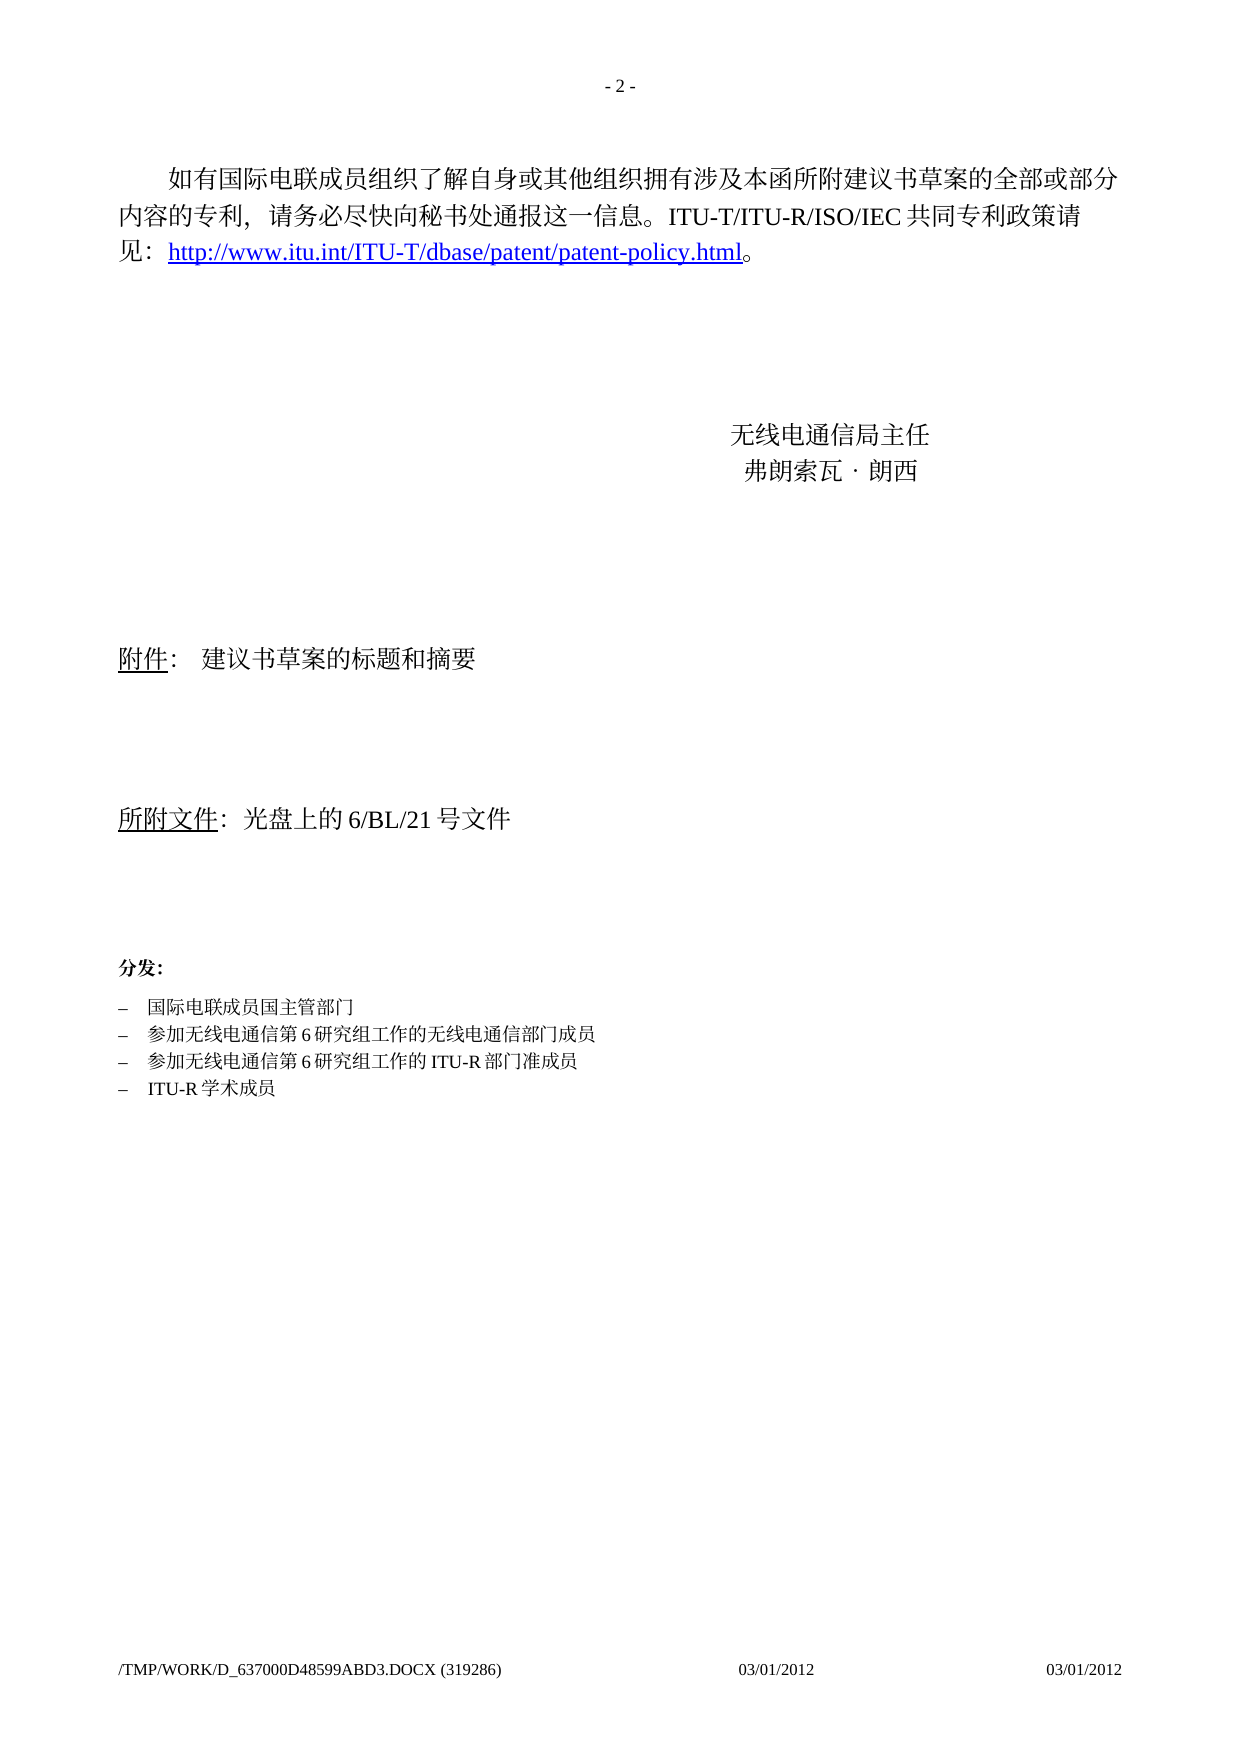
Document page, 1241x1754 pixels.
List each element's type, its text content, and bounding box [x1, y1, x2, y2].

text 无线电通信局主任 弗朗索瓦•朗西 [118, 416, 1122, 488]
text – 参加无线电通信第6研究组工作的ITU-R部门准成员 [118, 1047, 1122, 1074]
text – 国际电联成员国主管部门 [118, 993, 1122, 1020]
text 如有国际电联成员组织了解自身或其他组织拥有涉及本函所附建议书草案的全部或部分内容的专利，请务必尽快向秘书处通报这一信息。ITU-T/ITU-R/ISO/IEC共同专利政策请见：http://www.itu.int/ITU-T/dbase/patent/patent-policy.html。 [118, 160, 1122, 268]
text 所附文件：光盘上的6/BL/21号文件 [118, 799, 1122, 836]
text – 参加无线电通信第6研究组工作的无线电通信部门成员 [118, 1020, 1122, 1047]
text 分发： [118, 954, 1122, 981]
text – ITU-R学术成员 [118, 1074, 1122, 1101]
text 附件： 建议书草案的标题和摘要 [118, 640, 1122, 676]
